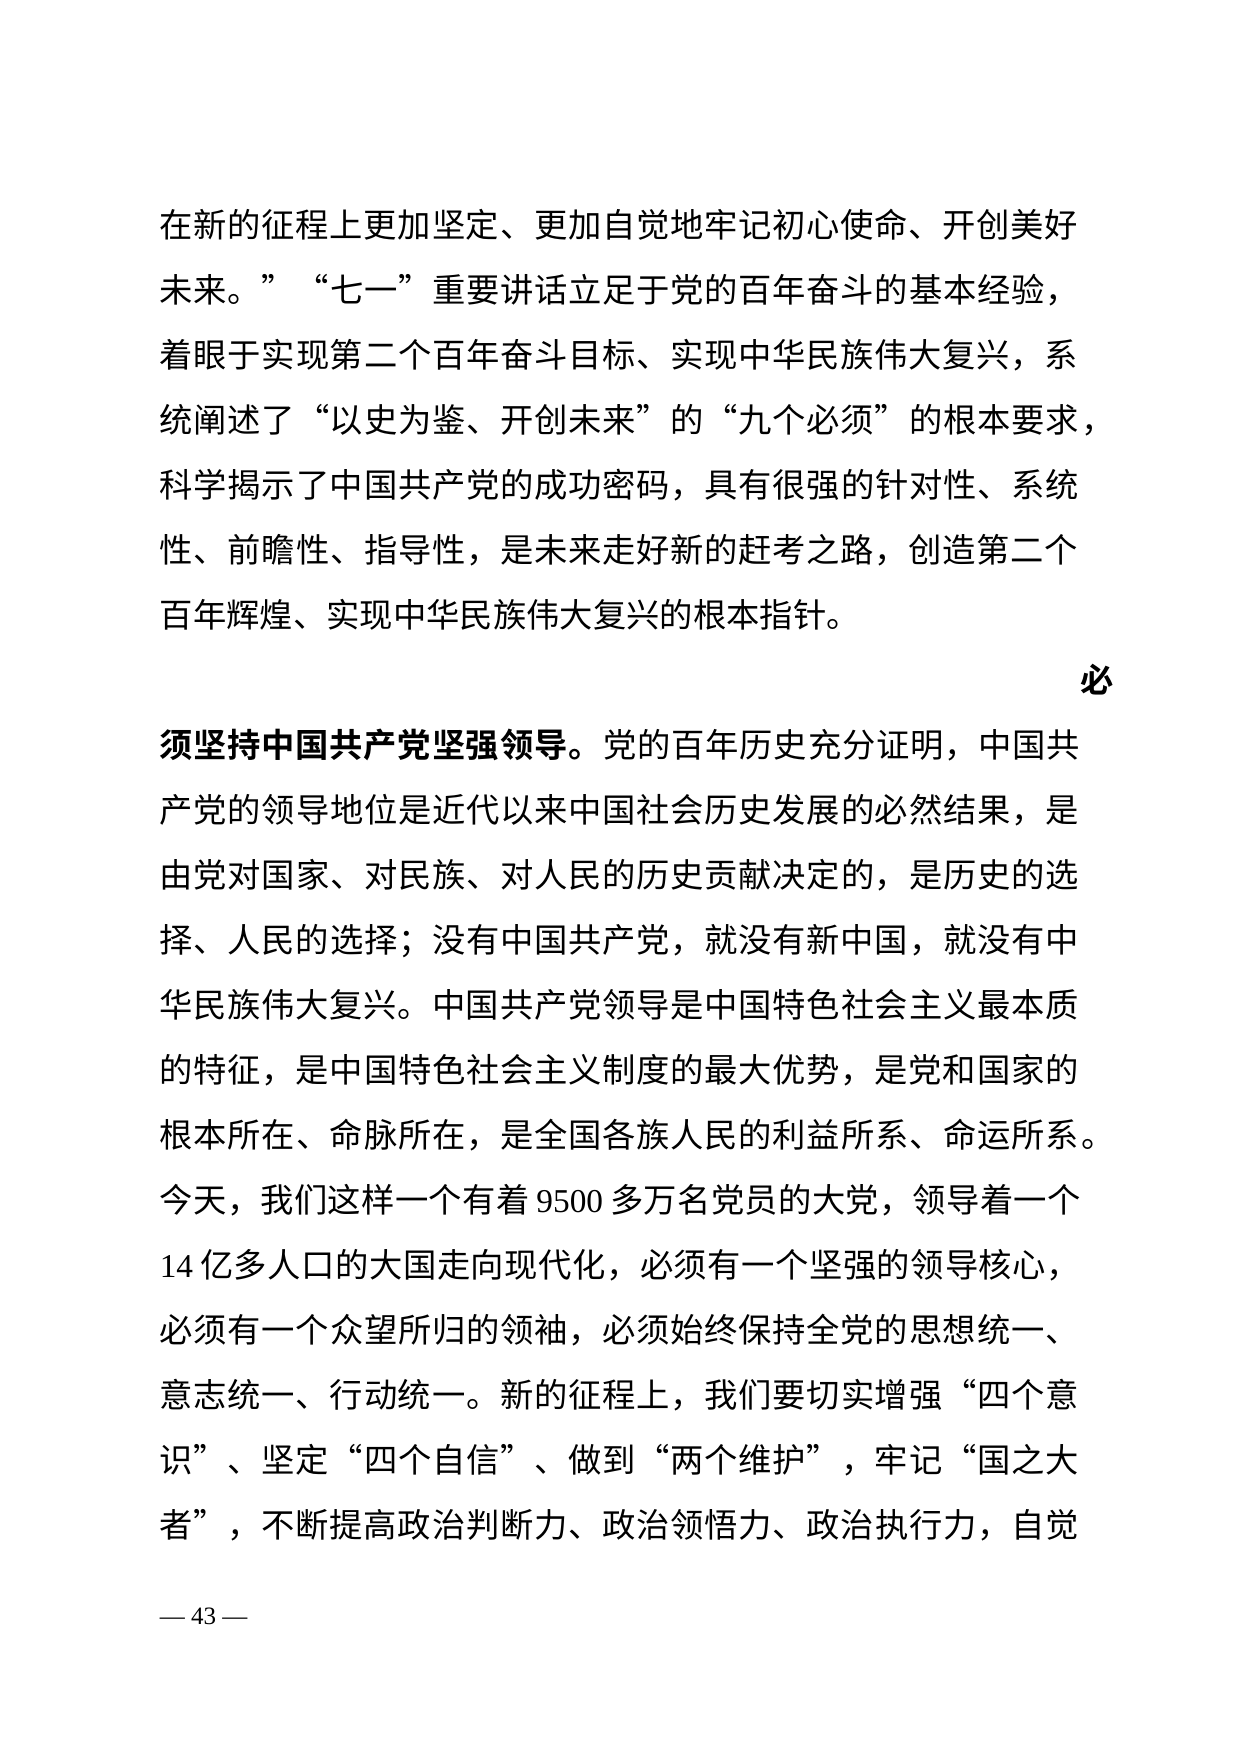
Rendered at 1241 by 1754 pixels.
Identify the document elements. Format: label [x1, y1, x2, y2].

text [159, 645, 1081, 1555]
text [159, 190, 1081, 645]
